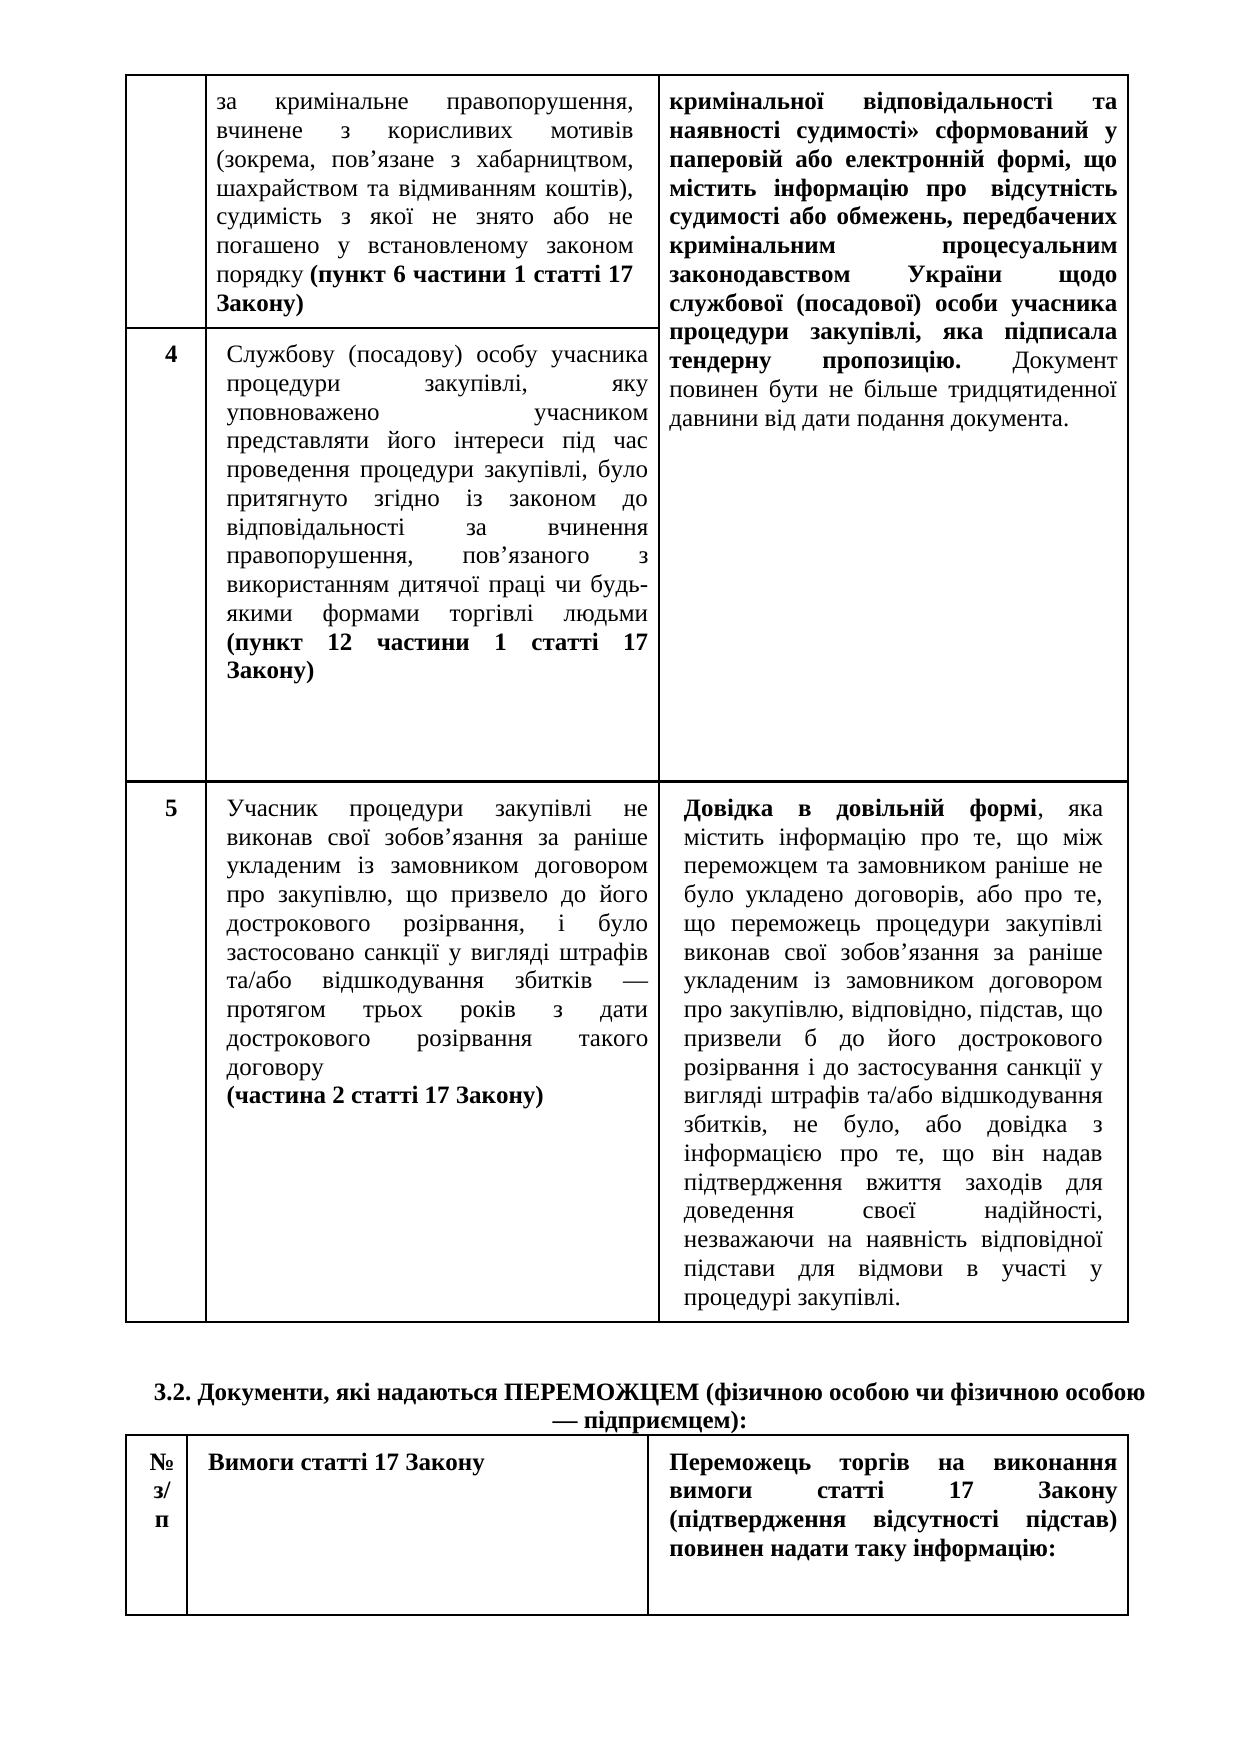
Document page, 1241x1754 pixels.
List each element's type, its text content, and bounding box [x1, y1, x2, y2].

table_cell 2 [127, 76, 205, 327]
table_cell 5 [127, 783, 205, 1321]
table_cell Службову (посадову) особу учасника процедури закупівлі, яку уповноважено учасником представляти його інтереси під час проведення процедури закупівлі, було притягнуто згідно із законом до відповідальності за вчинення правопорушення, пов’язаного з використанням дитячої праці чи будь-якими формами торгівлі людьми (пункт 12 частини 1 статті 17 Закону) [207, 329, 658, 780]
table_cell Довідка в довільній формі, яка містить інформацію про те, що між переможцем та замовником раніше не було укладено договорів, або про те, що переможець процедури закупівлі виконав свої зобов’язання за раніше укладеним із замовником договором про закупівлю, відповідно, підстав, що призвели б до його дострокового розірвання і до застосування санкції у вигляді штрафів та/або відшкодування збитків, не було, або довідка з інформацією про те, що він надав підтвердження вжиття заходів для доведення своєї надійності, незважаючи на наявність відповідної підстави для відмови в участі у процедурі закупівлі. [660, 783, 1127, 1321]
table_cell Учасник процедури закупівлі не виконав свої зобов’язання за раніше укладеним із замовником договором про закупівлю, що призвело до його дострокового розірвання, і було застосовано санкції у вигляді штрафів та/або відшкодування збитків — протягом трьох років з дати дострокового розірвання такого договору (частина 2 статті 17 Закону) [207, 783, 658, 1321]
table_header № з/п [127, 1436, 186, 1614]
table_header Вимоги статті 17 Закону [188, 1436, 647, 1614]
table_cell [207, 76, 658, 327]
table_cell 4 [127, 329, 205, 780]
table_header Переможець торгів на виконання вимоги статті 17 Закону (підтвердження відсутності підстав) повинен надати таку інформацію: [649, 1436, 1127, 1614]
text 3.2. Документи, які надаються ПЕРЕМОЖЦЕМ (фізичною особою чи фізичною особою — підприємцем): [148, 1377, 1152, 1434]
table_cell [660, 76, 1127, 780]
